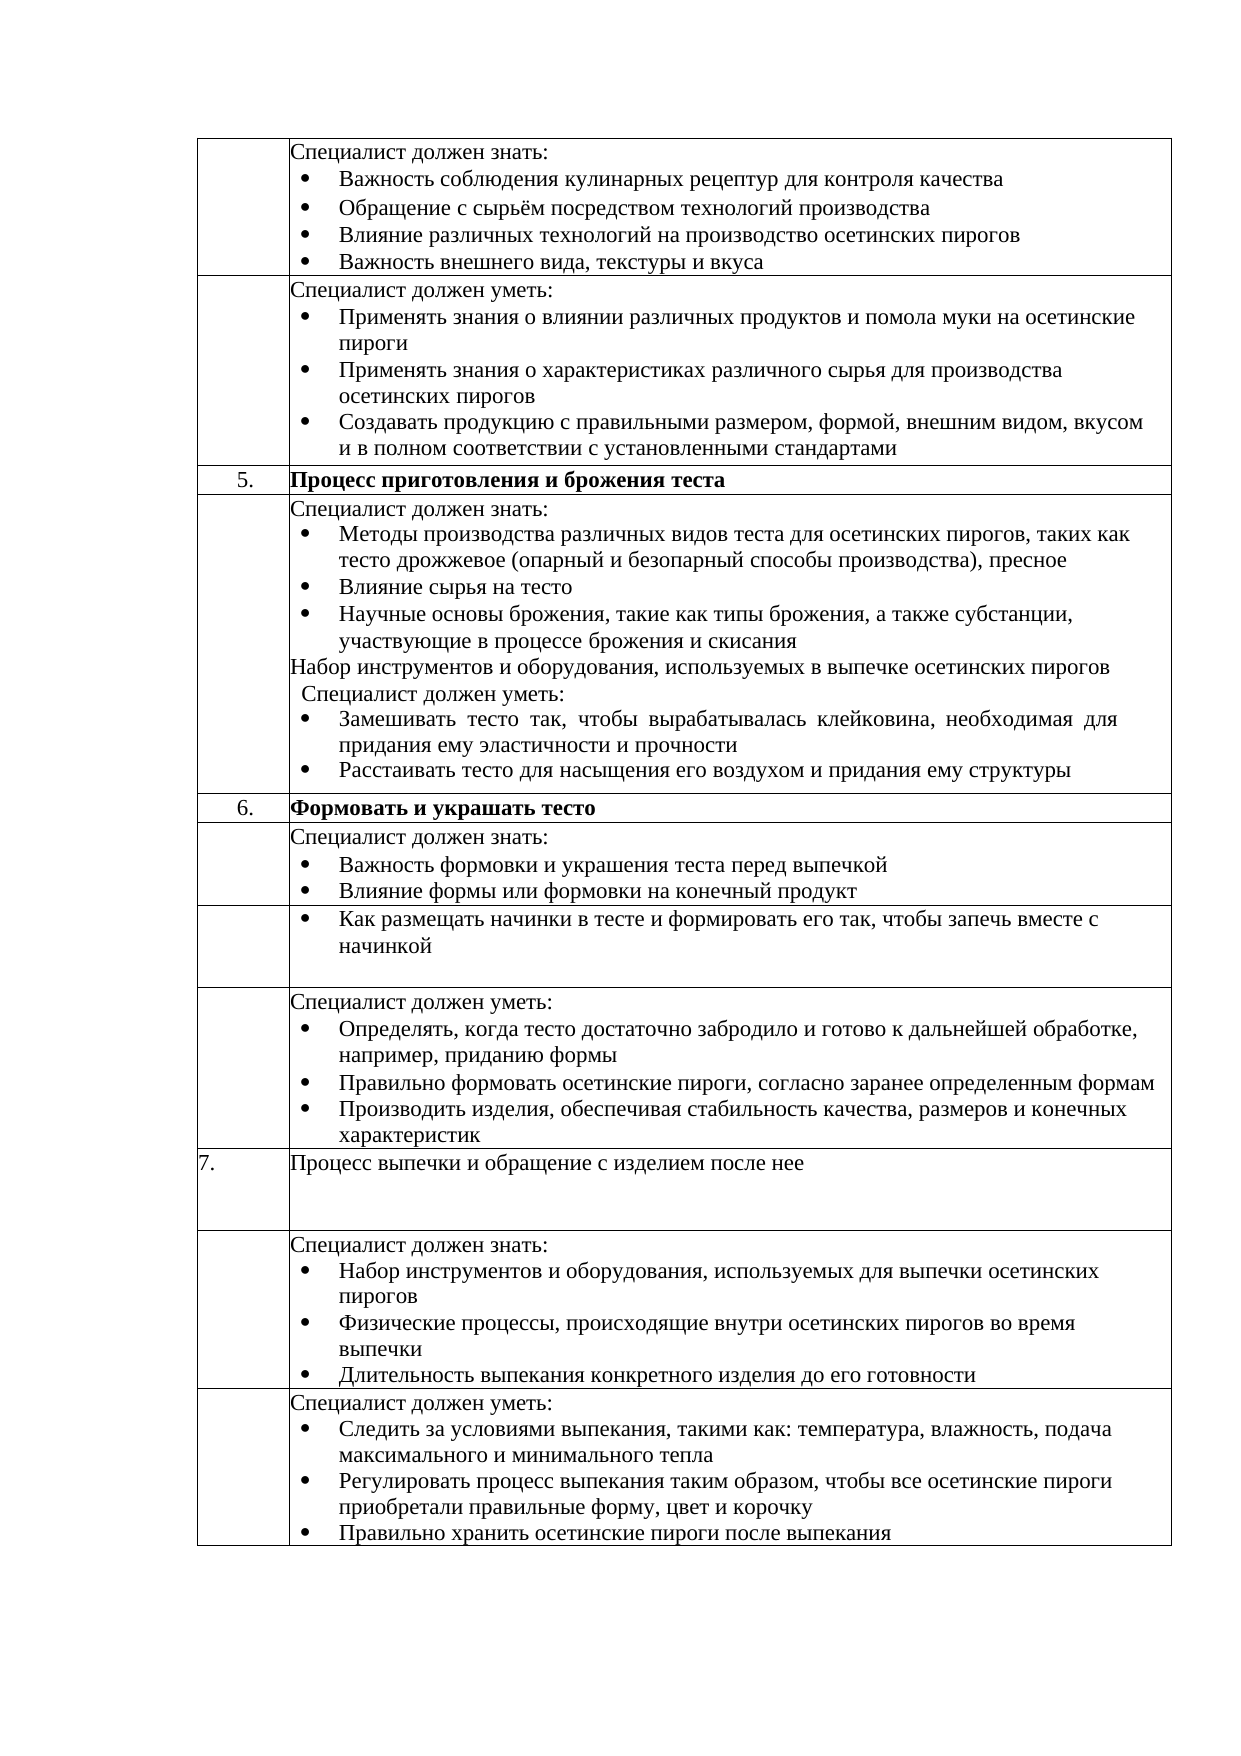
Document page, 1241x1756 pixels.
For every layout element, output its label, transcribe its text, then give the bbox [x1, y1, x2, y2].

table_cell Как размещать начинки в тесте и формировать его так, чтобы запечь вместе с начинкой [290, 906, 1171, 987]
table_cell Процесс приготовления и брожения теста [290, 466, 1171, 494]
table_cell Процесс выпечки и обращение с изделием после нее [290, 1149, 1171, 1230]
table_cell [198, 1231, 289, 1387]
table_cell 6. [198, 794, 289, 822]
table_cell Специалист должен уметь: Следить за условиями выпекания, такими как: температура, влажность, подача максимального и минимального тепла Регулировать процесс выпекания таким образом, чтобы все осетинские пироги приобретали правильные форму, цвет и корочку Правильно хранить осетинские пироги после выпекания [290, 1389, 1171, 1545]
table_cell [198, 988, 289, 1148]
table_cell 5. [198, 466, 289, 494]
table_cell [198, 495, 289, 793]
table_cell Формовать и украшать тесто [290, 794, 1171, 822]
table_cell [198, 906, 289, 987]
table_cell 7. [198, 1149, 289, 1230]
table_cell Специалист должен знать: Методы производства различных видов теста для осетинских пирогов, таких как тесто дрожжевое (опарный и безопарный способы производства), пресное Влияние сырья на тесто Научные основы брожения, такие как типы брожения, а также субстанции, участвующие в процессе брожения и скисания Набор инструментов и оборудования, используемых в выпечке осетинских пирогов Специалист должен уметь: Замешивать тесто так, чтобы вырабатывалась клейковина, необходимая для придания ему эластичности и прочности Расстаивать тесто для насыщения его воздухом и придания ему структуры [290, 495, 1171, 793]
table_cell Специалист должен уметь: Определять, когда тесто достаточно забродило и готово к дальнейшей обработке, например, приданию формы Правильно формовать осетинские пироги, согласно заранее определенным формам Производить изделия, обеспечивая стабильность качества, размеров и конечных характеристик [290, 988, 1171, 1148]
table_cell [198, 139, 289, 275]
table_cell Специалист должен уметь: Применять знания о влиянии различных продуктов и помола муки на осетинские пироги Применять знания о характеристиках различного сырья для производства осетинских пирогов Создавать продукцию с правильными размером, формой, внешним видом, вкусом и в полном соответствии с установленными стандартами [290, 276, 1171, 465]
table_cell Специалист должен знать: Важность соблюдения кулинарных рецептур для контроля качества Обращение с сырьём посредством технологий производства Влияние различных технологий на производство осетинских пирогов Важность внешнего вида, текстуры и вкуса [290, 139, 1171, 275]
table_cell [198, 823, 289, 905]
table_cell Специалист должен знать: Набор инструментов и оборудования, используемых для выпечки осетинских пирогов Физические процессы, происходящие внутри осетинских пирогов во время выпечки Длительность выпекания конкретного изделия до его готовности [290, 1231, 1171, 1387]
table_cell [198, 276, 289, 465]
table_cell [198, 1389, 289, 1545]
table_cell Специалист должен знать: Важность формовки и украшения теста перед выпечкой Влияние формы или формовки на конечный продукт [290, 823, 1171, 905]
